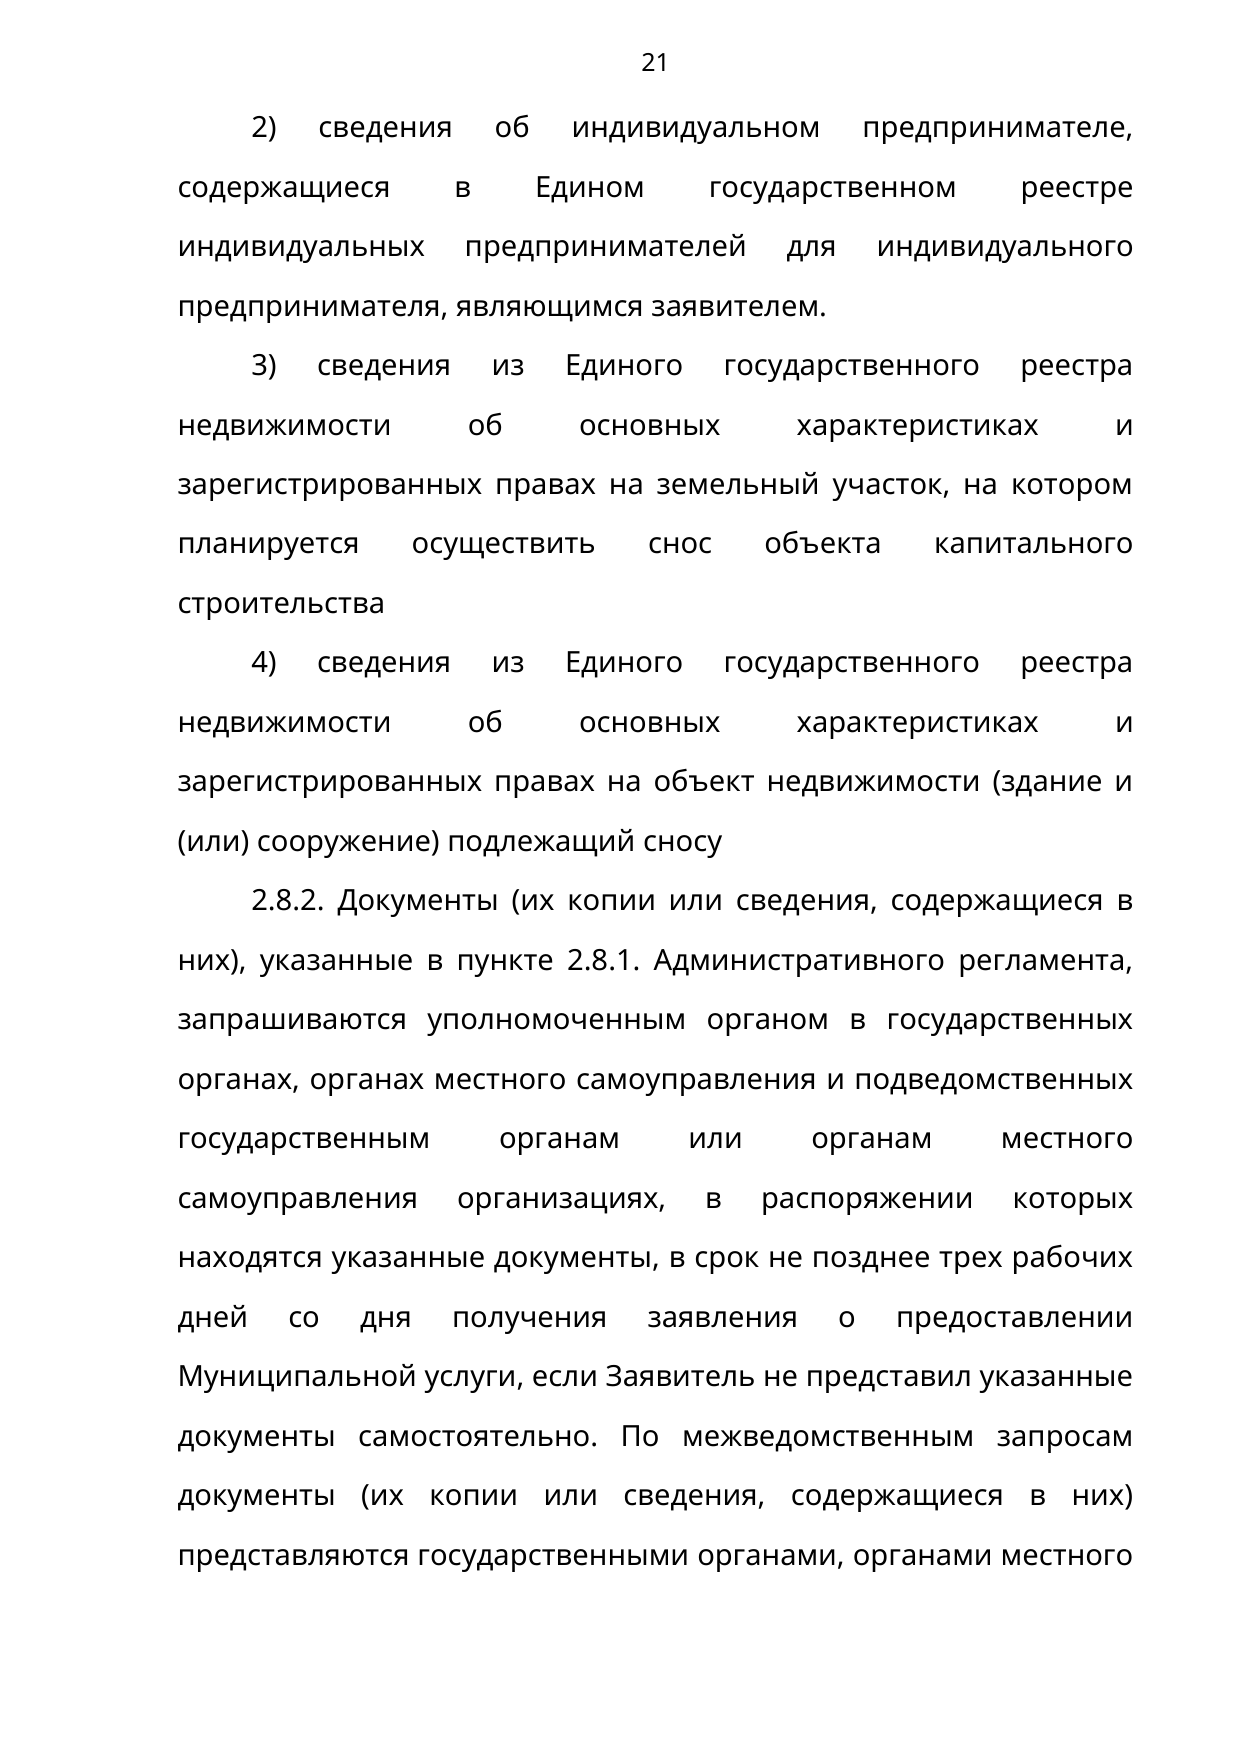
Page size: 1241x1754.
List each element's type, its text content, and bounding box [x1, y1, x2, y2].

text 4) сведения из Единого государственного реестра недвижимости об основных характеристиках и зарегистрированных правах на объект недвижимости (здание и (или) сооружение) подлежащий сносу [177, 642, 1134, 860]
text 2) сведения об индивидуальном предпринимателе, содержащиеся в Едином государственном реестре индивидуальных предпринимателей для индивидуального предпринимателя, являющимся заявителем. [177, 106, 1134, 324]
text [177, 879, 1134, 1573]
text 3) сведения из Единого государственного реестра недвижимости об основных характеристиках и зарегистрированных правах на земельный участок, на котором планируется осуществить снос объекта капитального строительства [177, 344, 1134, 622]
